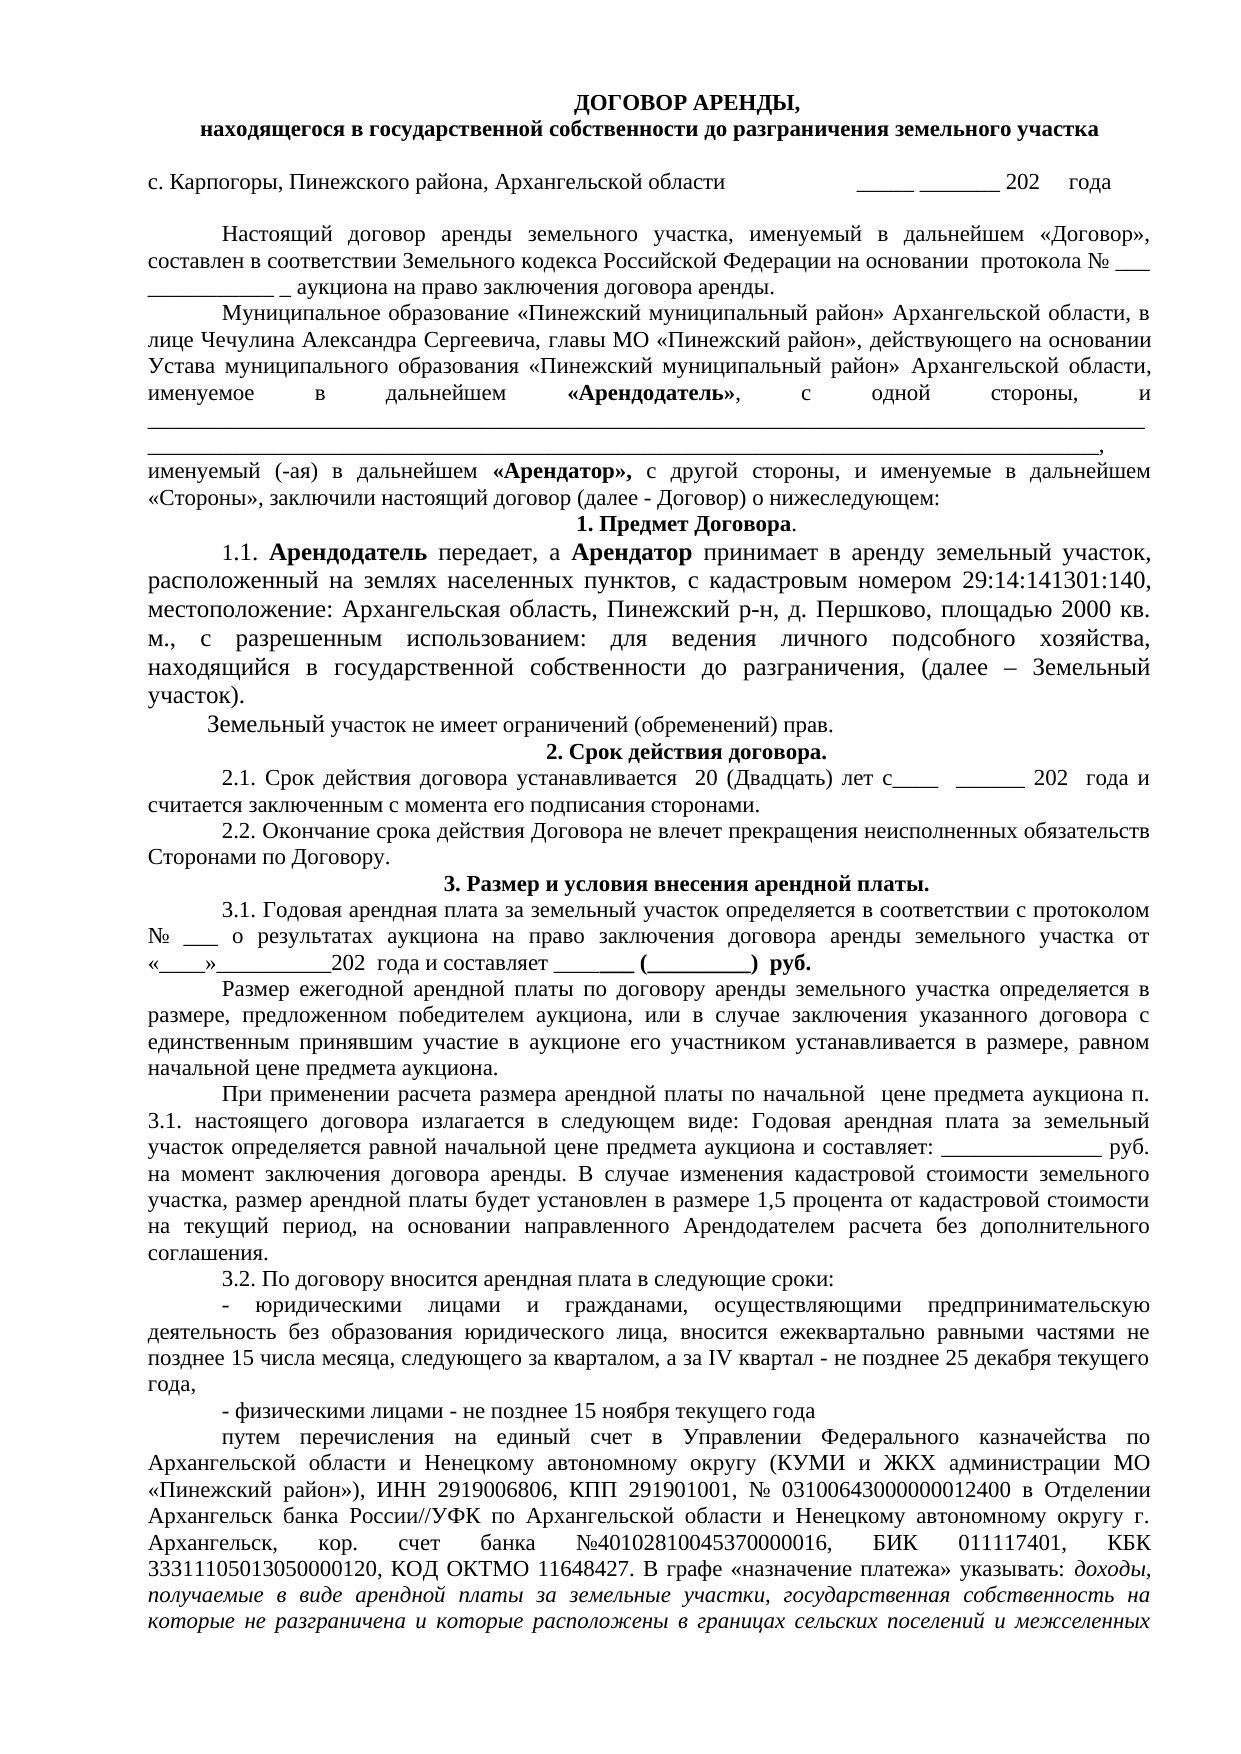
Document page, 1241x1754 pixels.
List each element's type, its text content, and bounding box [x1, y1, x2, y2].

text 2. Срок действия договора. [148, 738, 1152, 764]
text 1. Предмет Договора. [148, 510, 1152, 537]
text 2.1. Срок действия договора устанавливается 20 (Двадцать) лет с____ ______ 202 года и считается заключенным с момента его подписания сторонами. [148, 764, 1152, 817]
text Настоящий договор аренды земельного участка, именуемый в дальнейшем «Договор», составлен в соответствии Земельного кодекса Российской Федерации на основании протокола № ___ ___________ _ аукциона на право заключения договора аренды. [148, 220, 1152, 299]
text Муниципальное образование «Пинежский муниципальный район» Архангельской области, в лице Чечулина Александра Сергеевича, главы МО «Пинежский район», действующего на основании Устава муниципального образования «Пинежский муниципальный район» Архангельской области, именуемое в дальнейшем «Арендодатель», с одной стороны, и __________________________________________________________________________________________________________________________________________________________________________, именуемый (-ая) в дальнейшем «Арендатор», с другой стороны, и именуемые в дальнейшем «Стороны», заключили настоящий договор (далее - Договор) о нижеследующем: [148, 299, 1152, 510]
text ДОГОВОР АРЕНДЫ, находящегося в государственной собственности до разграничения земельного участка [148, 89, 1152, 141]
text 3. Размер и условия внесения арендной платы. [148, 870, 1152, 896]
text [148, 1423, 1152, 1634]
text - физическими лицами - не позднее 15 ноября текущего года [148, 1397, 1152, 1423]
text При применении расчета размера арендной платы по начальной цене предмета аукциона п. 3.1. настоящего договора излагается в следующем виде: Годовая арендная плата за земельный участок определяется равной начальной цене предмета аукциона и составляет: ______________ руб. на момент заключения договора аренды. В случае изменения кадастровой стоимости земельного участка, размер арендной платы будет установлен в размере 1,5 процента от кадастровой стоимости на текущий период, на основании направленного Арендодателем расчета без дополнительного соглашения. [148, 1081, 1152, 1265]
text 3.2. По договору вносится арендная плата в следующие сроки: [148, 1265, 1152, 1291]
text 1.1. Арендодатель передает, а Арендатор принимает в аренду земельный участок, расположенный на землях населенных пунктов, с кадастровым номером 29:14:141301:140, местоположение: Архангельская область, Пинежский р-н, д. Першково, площадью 2000 кв. м., с разрешенным использованием: для ведения личного подсобного хозяйства, находящийся в государственной собственности до разграничения, (далее – Земельный участок). [148, 537, 1152, 709]
text Размер ежегодной арендной платы по договору аренды земельного участка определяется в размере, предложенном победителем аукциона, или в случае заключения указанного договора с единственным принявшим участие в аукционе его участником устанавливается в размере, равном начальной цене предмета аукциона. [148, 975, 1152, 1081]
text 3.1. Годовая арендная плата за земельный участок определяется в соответствии с протоколом № ___ о результатах аукциона на право заключения договора аренды земельного участка от «____»__________202 года и составляет _______ (_________) руб. [148, 896, 1152, 975]
text 2.2. Окончание срока действия Договора не влечет прекращения неисполненных обязательств Сторонами по Договору. [148, 817, 1152, 870]
text Земельный участок не имеет ограничений (обременений) прав. [148, 709, 1152, 738]
text - юридическими лицами и гражданами, осуществляющими предпринимательскую деятельность без образования юридического лица, вносится ежеквартально равными частями не позднее 15 числа месяца, следующего за кварталом, а за IV квартал - не позднее 25 декабря текущего года, [148, 1291, 1152, 1397]
text с. Карпогоры, Пинежского района, Архангельской области _____ _______ 202 года [148, 168, 1152, 194]
